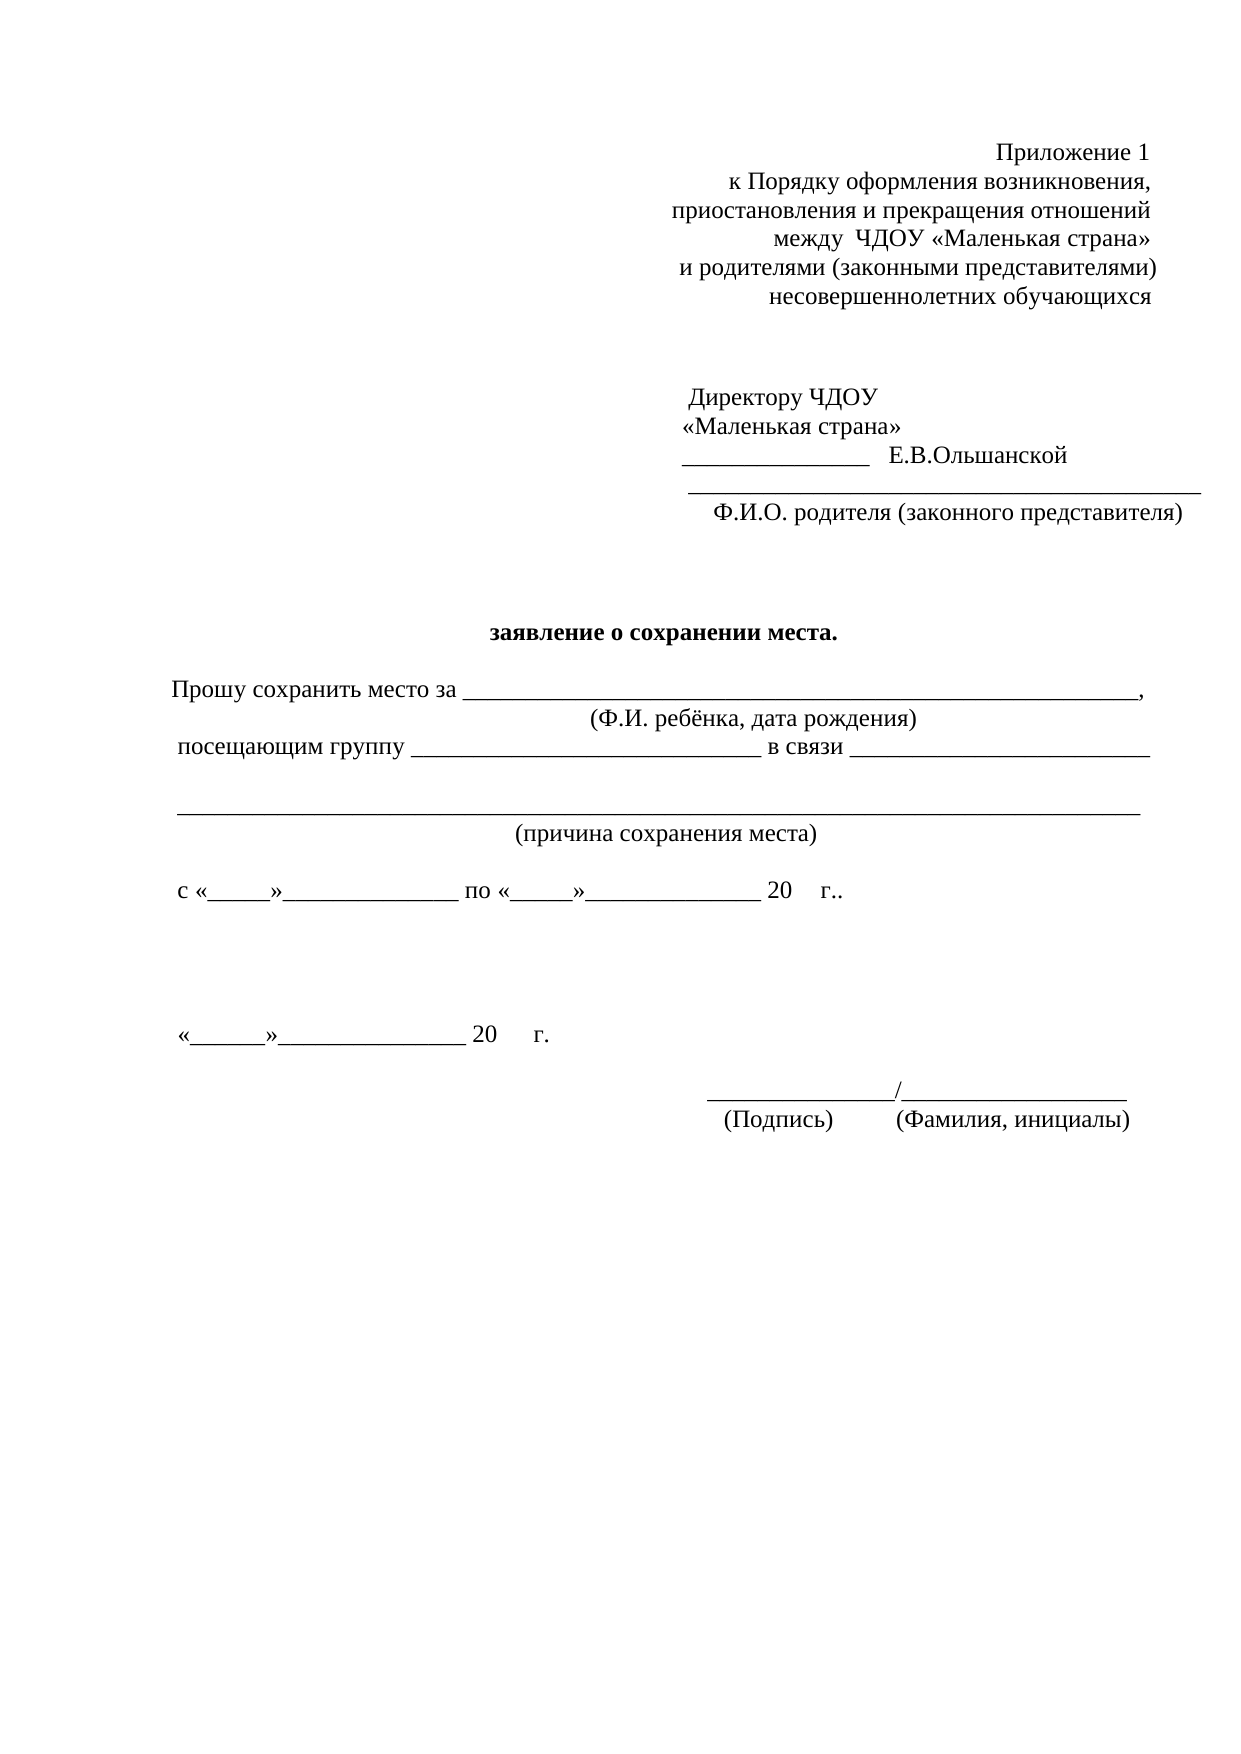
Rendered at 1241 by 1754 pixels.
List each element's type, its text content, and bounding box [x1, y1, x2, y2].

text и родителями (законными представителями) [679, 252, 1157, 281]
text с «_____»______________ по «_____»______________ 20 г.. [177, 875, 1147, 904]
text (причина сохранения места) [177, 818, 1155, 846]
text посещающим группу ____________________________ в связи ________________________ [177, 731, 1155, 760]
text (Подпись) (Фамилия, инициалы) [171, 1104, 1201, 1133]
text несовершеннолетних обучающихся [769, 281, 1203, 310]
text приостановления и прекращения отношений между ЧДОУ «Маленькая страна» [665, 195, 1150, 252]
text _______________/__________________ [171, 1076, 1127, 1104]
text «______»_______________ 20 г. [177, 1019, 1203, 1047]
text Прошу сохранить место за ______________________________________________________, [171, 674, 1150, 703]
text _____________________________________________________________________________ [177, 789, 1147, 818]
text _______________ Е.В.Ольшанской [682, 440, 1068, 468]
text (Ф.И. ребёнка, дата рождения) [171, 703, 1150, 731]
text Директору ЧДОУ «Маленькая страна» [682, 382, 1006, 440]
text заявление о сохранении места. [489, 617, 1203, 646]
text Приложение 1 к Порядку оформления возникновения, [729, 137, 1157, 195]
text _________________________________________ Ф.И.О. родителя (законного представителя) [688, 468, 1203, 526]
